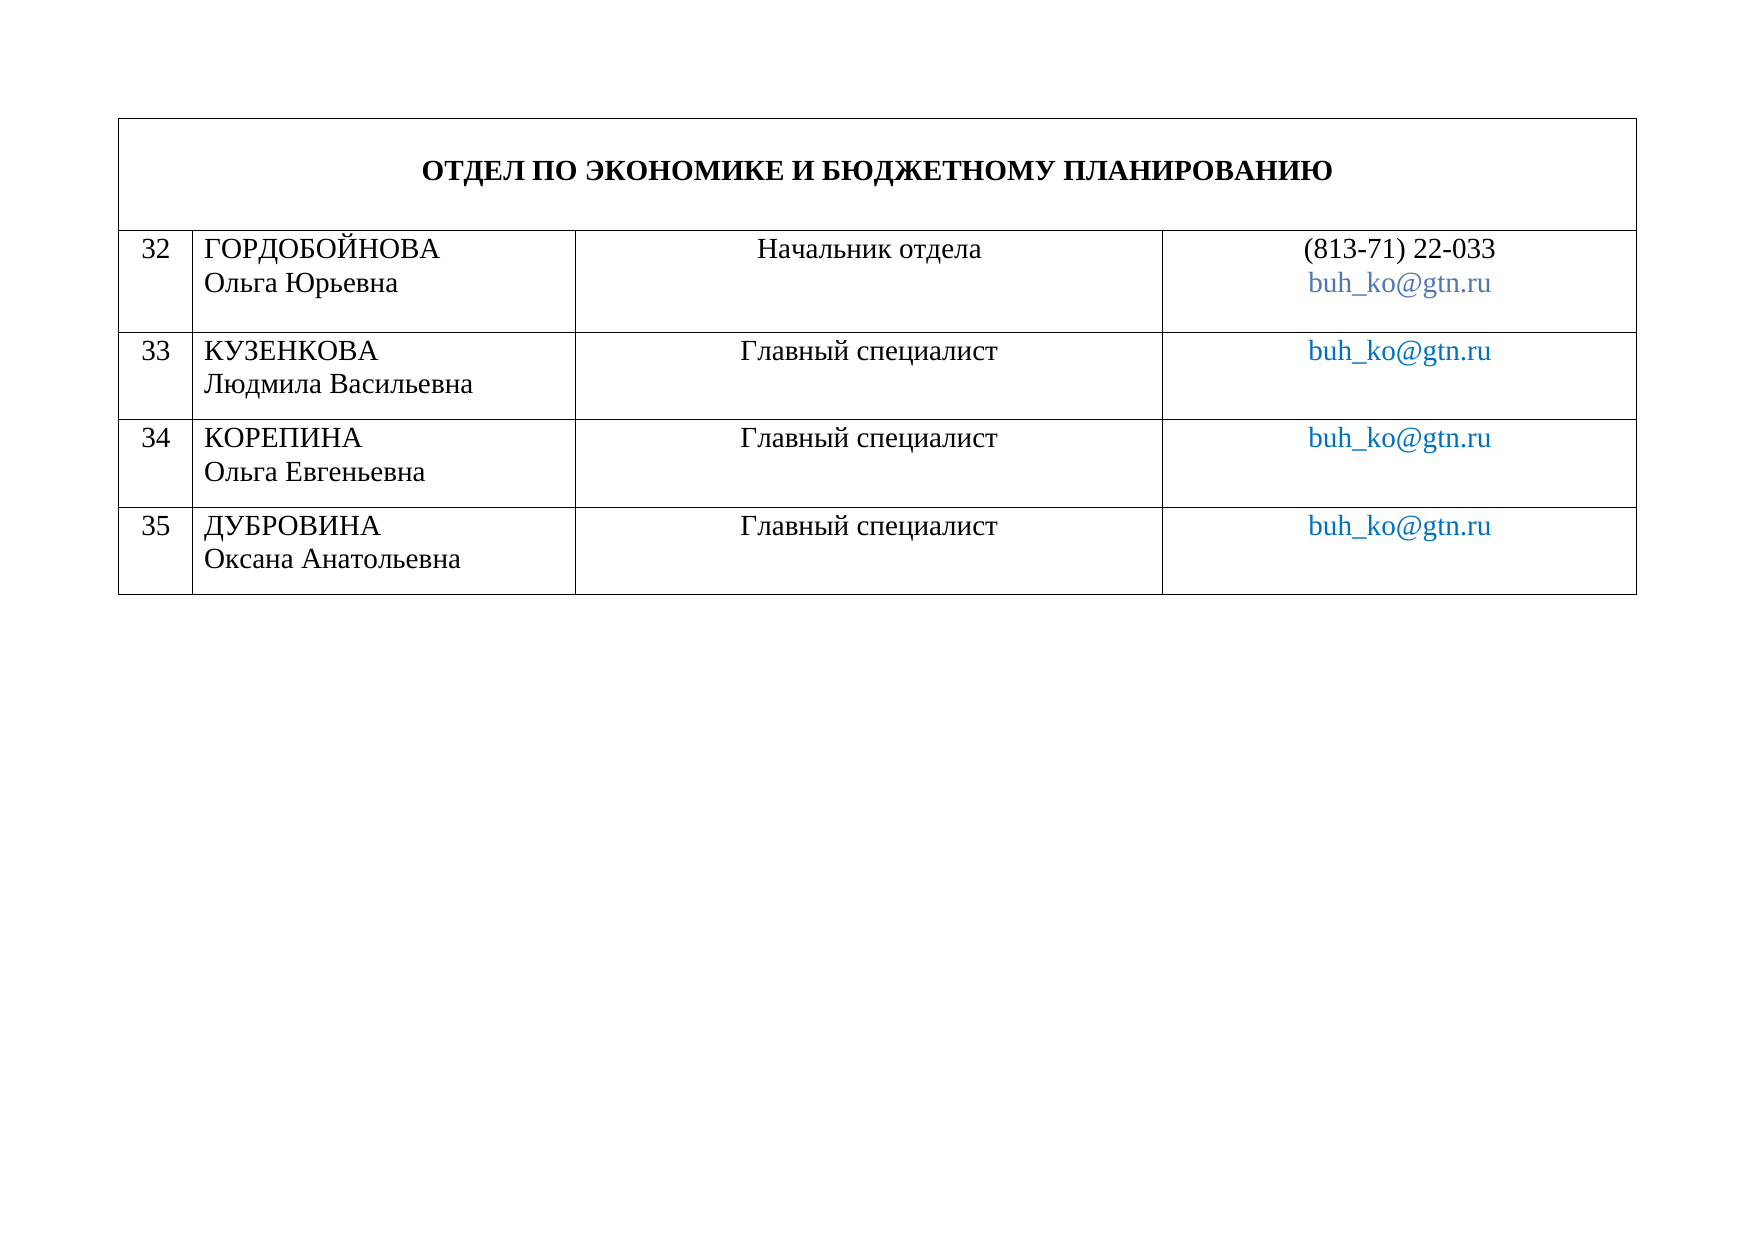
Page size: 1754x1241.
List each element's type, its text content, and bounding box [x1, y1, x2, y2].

table_cell buh_ko@gtn.ru [1163, 420, 1636, 507]
table_cell 32 [119, 231, 192, 332]
table_cell ОТДЕЛ ПО ЭКОНОМИКЕ И БЮДЖЕТНОМУ ПЛАНИРОВАНИЮ [119, 119, 1636, 230]
table_cell 34 [119, 420, 192, 507]
table_cell КОРЕПИНА Ольга Евгеньевна [193, 420, 575, 507]
table_cell 33 [119, 333, 192, 419]
table_cell КУЗЕНКОВА Людмила Васильевна [193, 333, 575, 419]
table_cell ГОРДОБОЙНОВА Ольга Юрьевна [193, 231, 575, 332]
table_cell (813-71) 22-033 buh_ko@gtn.ru [1163, 231, 1636, 332]
table_cell 35 [119, 508, 192, 593]
table_cell buh_ko@gtn.ru [1163, 508, 1636, 593]
table_cell buh_ko@gtn.ru [1163, 333, 1636, 419]
table_cell Главный специалист [576, 333, 1162, 419]
table_cell Главный специалист [576, 508, 1162, 593]
table_cell ДУБРОВИНА Оксана Анатольевна [193, 508, 575, 593]
table_cell Главный специалист [576, 420, 1162, 507]
table_cell Начальник отдела [576, 231, 1162, 332]
